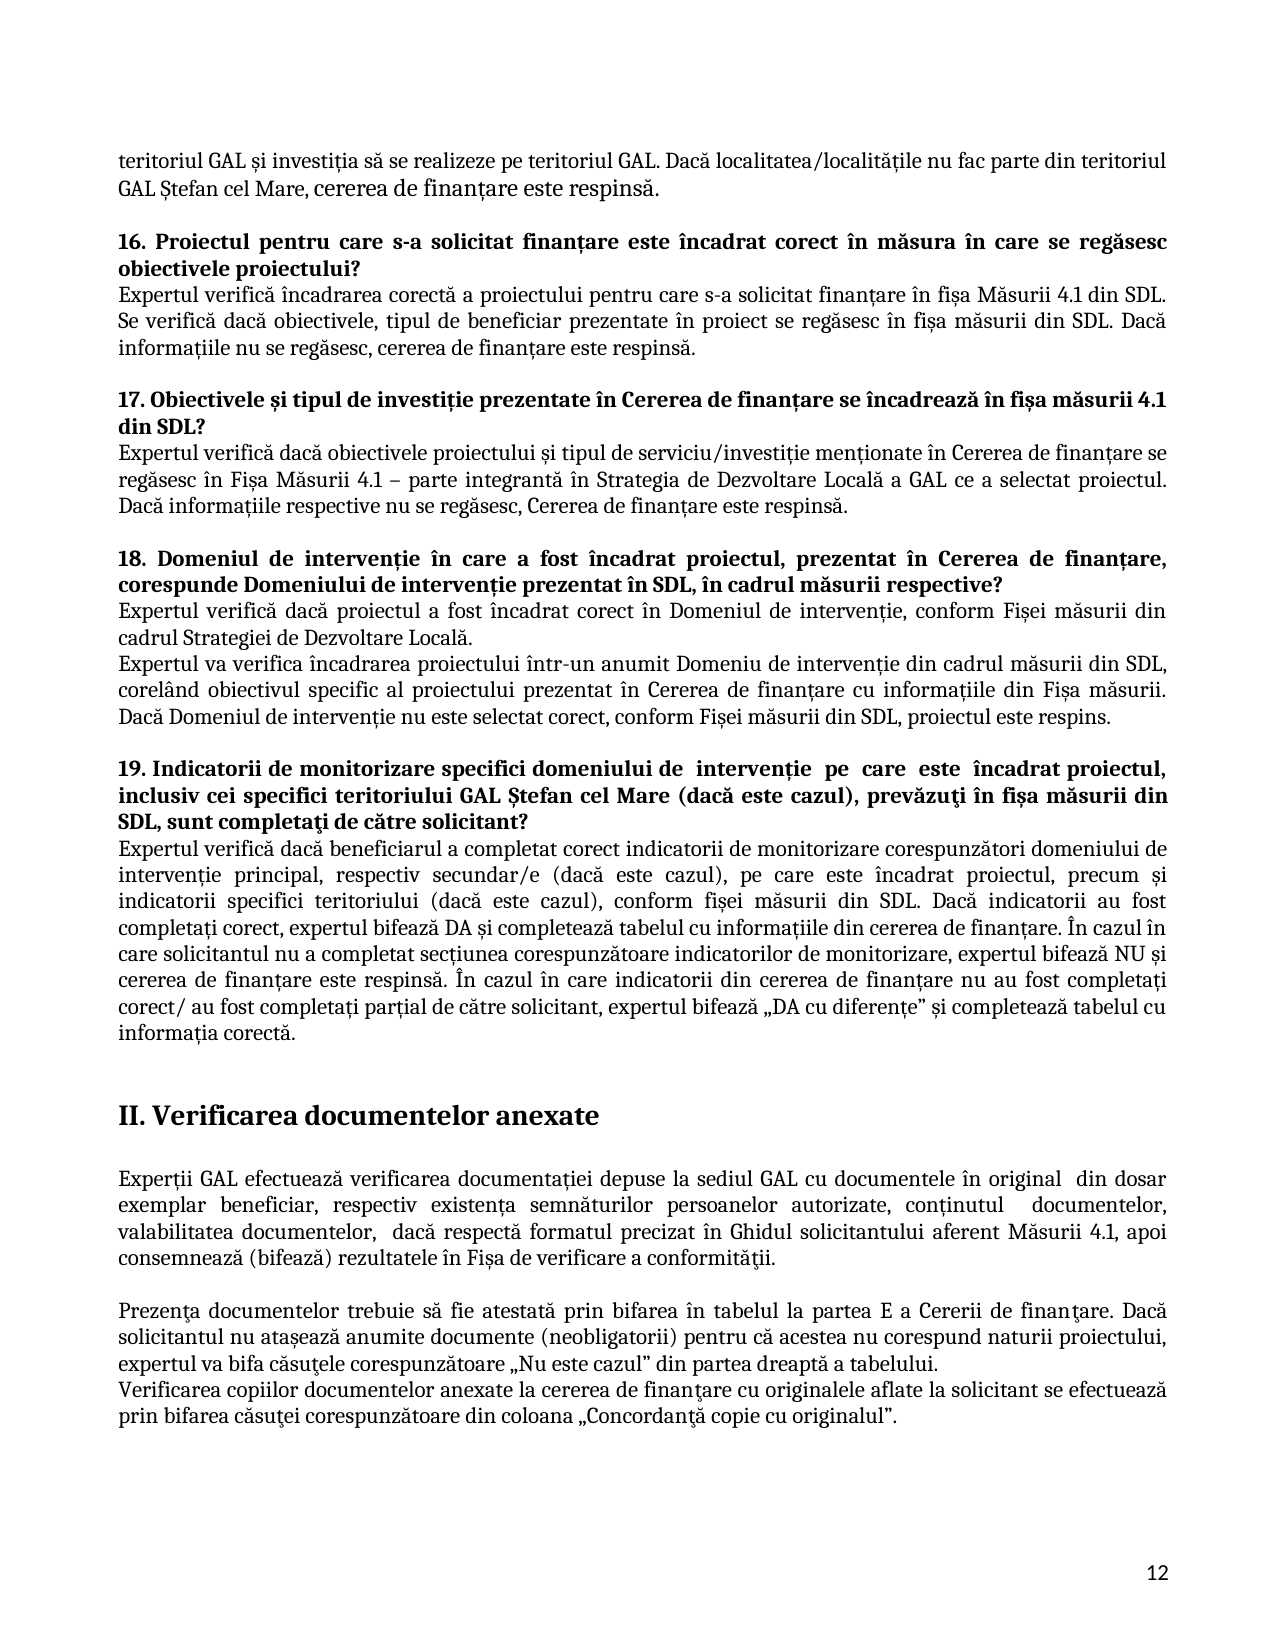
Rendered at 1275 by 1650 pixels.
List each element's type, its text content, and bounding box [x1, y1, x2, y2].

list Expertul verifică dacă proiectul a fost încadrat corect în Domeniul de intervenție, conform Fișei măsurii din cadrul Strategiei de Dezvoltare Locală. [118, 598, 1169, 651]
text Expertul verifică dacă obiectivele proiectului și tipul de serviciu/investiție menționate în Cererea de finanțare se regăsesc în Fișa Măsurii 4.1 – parte integrantă în Strategia de Dezvoltare Locală a GAL ce a selectat proiectul. Dacă informațiile respective nu se regăsesc, Cererea de finanțare este respinsă. [118, 440, 1169, 519]
list Expertul verifică dacă beneficiarul a completat corect indicatorii de monitorizare corespunzători domeniului de intervenție principal, respectiv secundar/e (dacă este cazul), pe care este încadrat proiectul, precum și indicatorii specifici teritoriului (dacă este cazul), conform fișei măsurii din SDL. Dacă indicatorii au fost completați corect, expertul bifează DA și completează tabelul cu informațiile din cererea de finanțare. În cazul în care solicitantul nu a completat secțiunea corespunzătoare indicatorilor de monitorizare, expertul bifează NU și cererea de finanțare este respinsă. În cazul în care indicatorii din cererea de finanțare nu au fost completați corect/ au fost completați parțial de către solicitant, expertul bifează „DA cu diferențe” și completează tabelul cu informația corectă. [118, 835, 1169, 1046]
text II. Verificarea documentelor anexate [118, 1099, 1169, 1132]
text Prezenţa documentelor trebuie să fie atestată prin bifarea în tabelul la partea E a Cererii de finanţare. Dacă solicitantul nu ataşează anumite documente (neobligatorii) pentru că acestea nu corespund naturii proiectului, expertul va bifa căsuţele corespunzătoare „Nu este cazul” din partea dreaptă a tabelului. [118, 1298, 1169, 1377]
text Verificarea copiilor documentelor anexate la cererea de finanţare cu originalele aflate la solicitant se efectuează prin bifarea căsuţei corespunzătoare din coloana „Concordanţă copie cu originalul”. [118, 1377, 1169, 1429]
text Experții GAL efectuează verificarea documentației depuse la sediul GAL cu documentele în original din dosar exemplar beneficiar, respectiv existența semnăturilor persoanelor autorizate, conținutul documentelor, valabilitatea documentelor, dacă respectă formatul precizat în Ghidul solicitantului aferent Măsurii 4.1, apoi consemnează (bifează) rezultatele în Fişa de verificare a conformităţii. [118, 1166, 1169, 1271]
text 19. Indicatorii de monitorizare specifici domeniului de intervenție pe care este încadrat proiectul, inclusiv cei specifici teritoriului GAL Ștefan cel Mare (dacă este cazul), prevăzuţi în fișa măsurii din SDL, sunt completaţi de către solicitant? [118, 756, 1169, 835]
list Expertul va verifica încadrarea proiectului într-un anumit Domeniu de intervenție din cadrul măsurii din SDL, corelând obiectivul specific al proiectului prezentat în Cererea de finanțare cu informațiile din Fișa măsurii. Dacă Domeniul de intervenție nu este selectat corect, conform Fișei măsurii din SDL, proiectul este respins. [118, 651, 1169, 730]
text Expertul verifică încadrarea corectă a proiectului pentru care s-a solicitat finanțare în fișa Măsurii 4.1 din SDL. Se verifică dacă obiectivele, tipul de beneficiar prezentate în proiect se regăsesc în fișa măsurii din SDL. Dacă informațiile nu se regăsesc, cererea de finanțare este respinsă. [118, 282, 1169, 361]
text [118, 148, 1169, 203]
list 17. Obiectivele și tipul de investiție prezentate în Cererea de finanțare se încadrează în fișa măsurii 4.1 din SDL? [118, 387, 1169, 440]
list 18. Domeniul de intervenție în care a fost încadrat proiectul, prezentat în Cererea de finanțare, corespunde Domeniului de intervenție prezentat în SDL, în cadrul măsurii respective? [118, 545, 1169, 598]
list 16. Proiectul pentru care s-a solicitat finanțare este încadrat corect în măsura în care se regăsesc obiectivele proiectului? [118, 229, 1169, 282]
